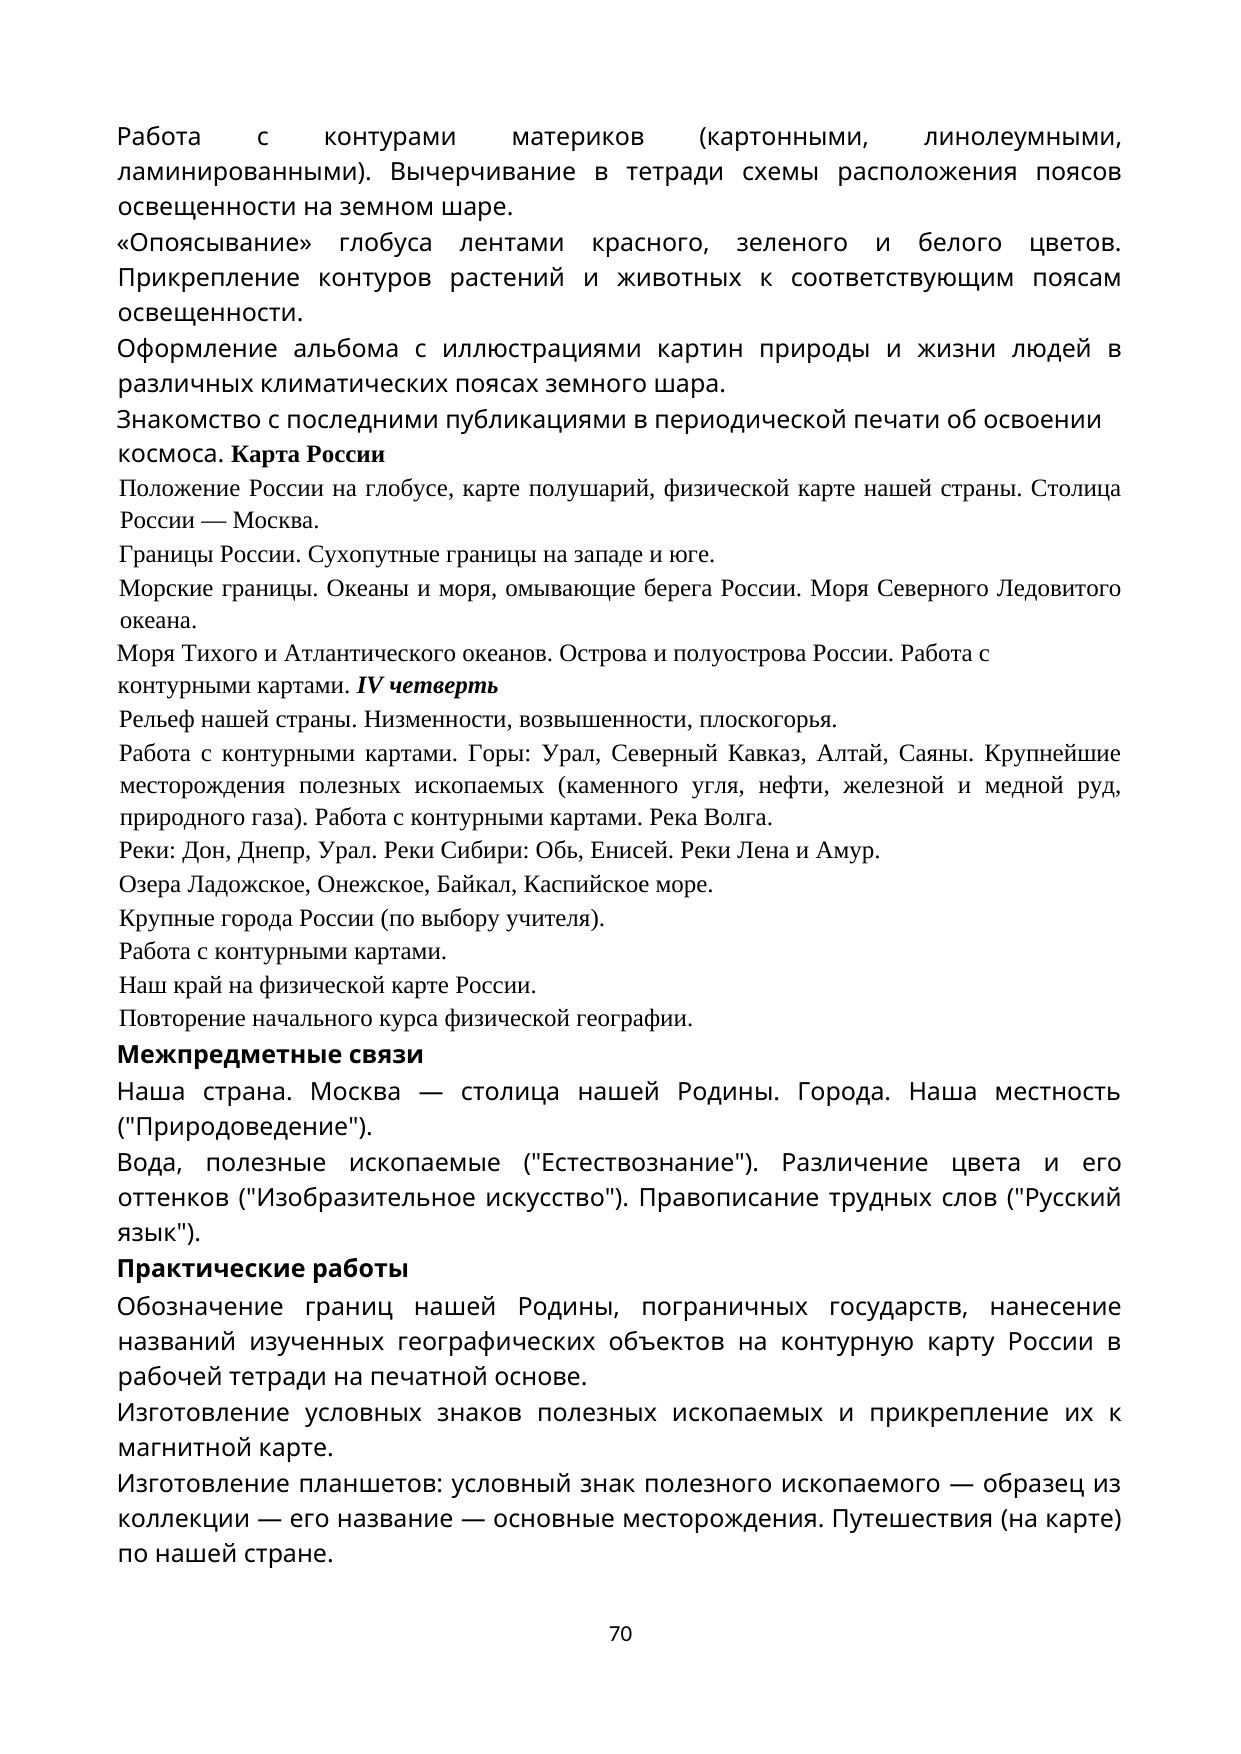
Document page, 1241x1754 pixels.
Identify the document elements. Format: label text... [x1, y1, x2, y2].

text Повторение начального курса физической географии. [118, 1003, 1122, 1032]
text Крупные города России (по выбору учителя). [118, 903, 1122, 931]
text Реки: Дон, Днепр, Урал. Реки Сибири: Обь, Енисей. Реки Лена и Амур. [118, 836, 1122, 864]
text Положение России на глобусе, карте полушарий, физической карте нашей страны. Столица России — Москва. [118, 473, 1122, 534]
text Вода, полезные ископаемые ("Естествознание"). Различение цвета и его оттенков ("Изобразительное искусство"). Правописание трудных слов ("Русский язык"). [116, 1145, 1123, 1249]
text Границы России. Сухопутные границы на западе и юге. [118, 539, 1122, 568]
text Работа с контурами материков (картонными, линолеумными, ламинированными). Вычерчивание в тетради схемы расположения поясов освещенности на земном шаре. [116, 118, 1123, 222]
text Оформление альбома с иллюстрациями картин природы и жизни людей в различных климатических поясах земного шара. [116, 331, 1123, 399]
text Наша страна. Москва — столица нашей Родины. Города. Наша местность ("Природоведение"). [116, 1074, 1123, 1143]
subtitle Практические работы [116, 1251, 1127, 1285]
text Моря Тихого и Атлантического океанов. Острова и полуострова России. Работа с контурными картами. IV четверть [116, 638, 1123, 699]
text Озера Ладожское, Онежское, Байкал, Каспийское море. [118, 869, 1122, 898]
text Изготовление условных знаков полезных ископаемых и прикрепление их к магнитной карте. [116, 1394, 1123, 1463]
subtitle Межпредметные связи [116, 1037, 1127, 1071]
text «Опоясывание» глобуса лентами красного, зеленого и белого цветов. Прикрепление контуров растений и животных к соответствующим поясам освещенности. [116, 224, 1123, 328]
text Работа с контурными картами. [118, 936, 1122, 965]
text Рельеф нашей страны. Низменности, возвышенности, плоскогорья. [118, 704, 1122, 733]
text Обозначение границ нашей Родины, пограничных государств, нанесение названий изученных географических объектов на контурную карту России в рабочей тетради на печатной основе. [116, 1288, 1123, 1392]
text Наш край на физической карте России. [118, 970, 1122, 998]
text Знакомство с последними публикациями в периодической печати об освоении космоса. Карта России [116, 402, 1123, 470]
text Изготовление планшетов: условный знак полезного ископаемого — образец из коллекции — его название — основные месторождения. Путешествия (на карте) по нашей стране. [116, 1466, 1123, 1569]
text Морские границы. Океаны и моря, омывающие берега России. Моря Северного Ледовитого океана. [118, 573, 1122, 634]
text Работа с контурными картами. Горы: Урал, Северный Кавказ, Алтай, Саяны. Крупнейшие месторождения полезных ископаемых (каменного угля, нефти, железной и медной руд, природного газа). Работа с контурными картами. Река Волга. [118, 738, 1122, 831]
